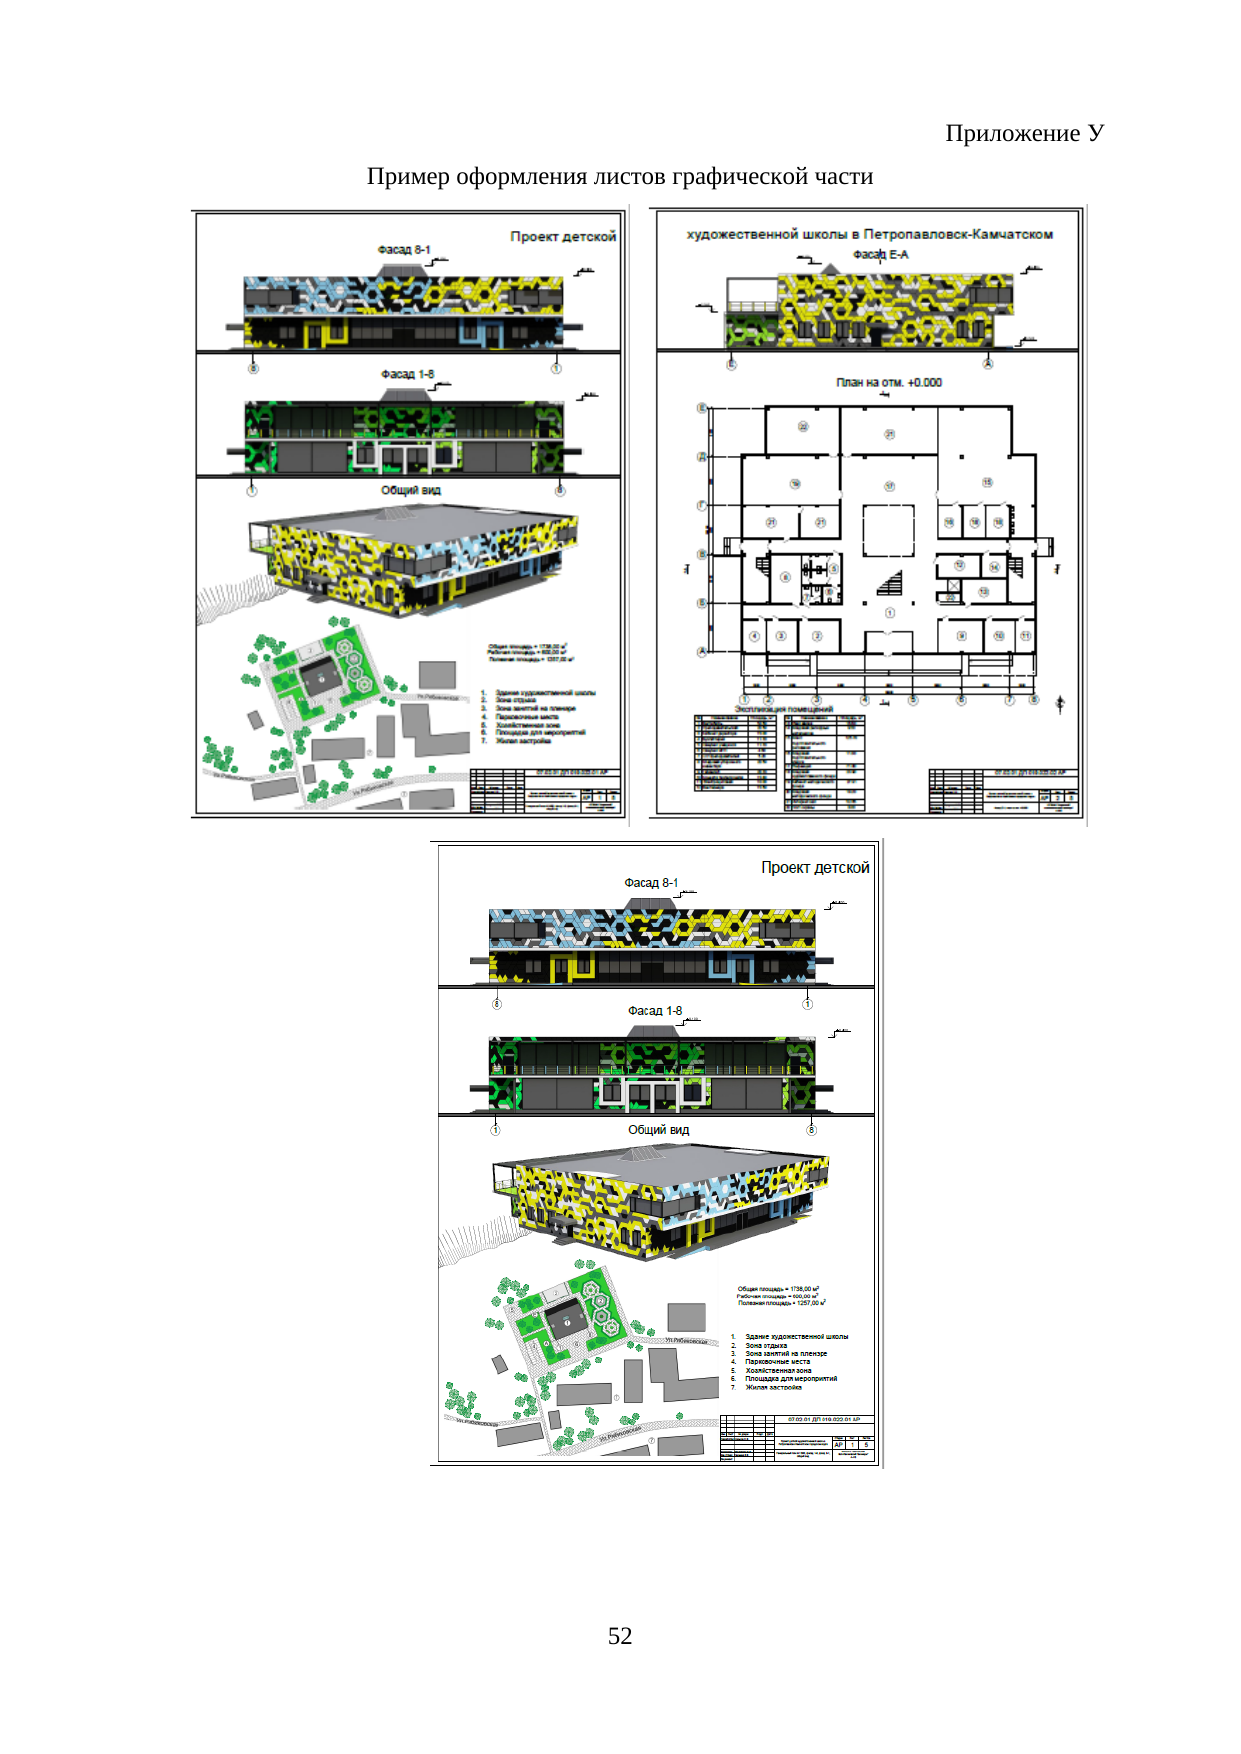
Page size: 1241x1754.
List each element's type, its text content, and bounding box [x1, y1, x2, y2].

picture [430, 838, 885, 1469]
text Приложение У [136, 118, 1104, 147]
text Пример оформления листов графической части [136, 161, 1104, 190]
picture [648, 204, 1088, 827]
picture [190, 204, 630, 827]
